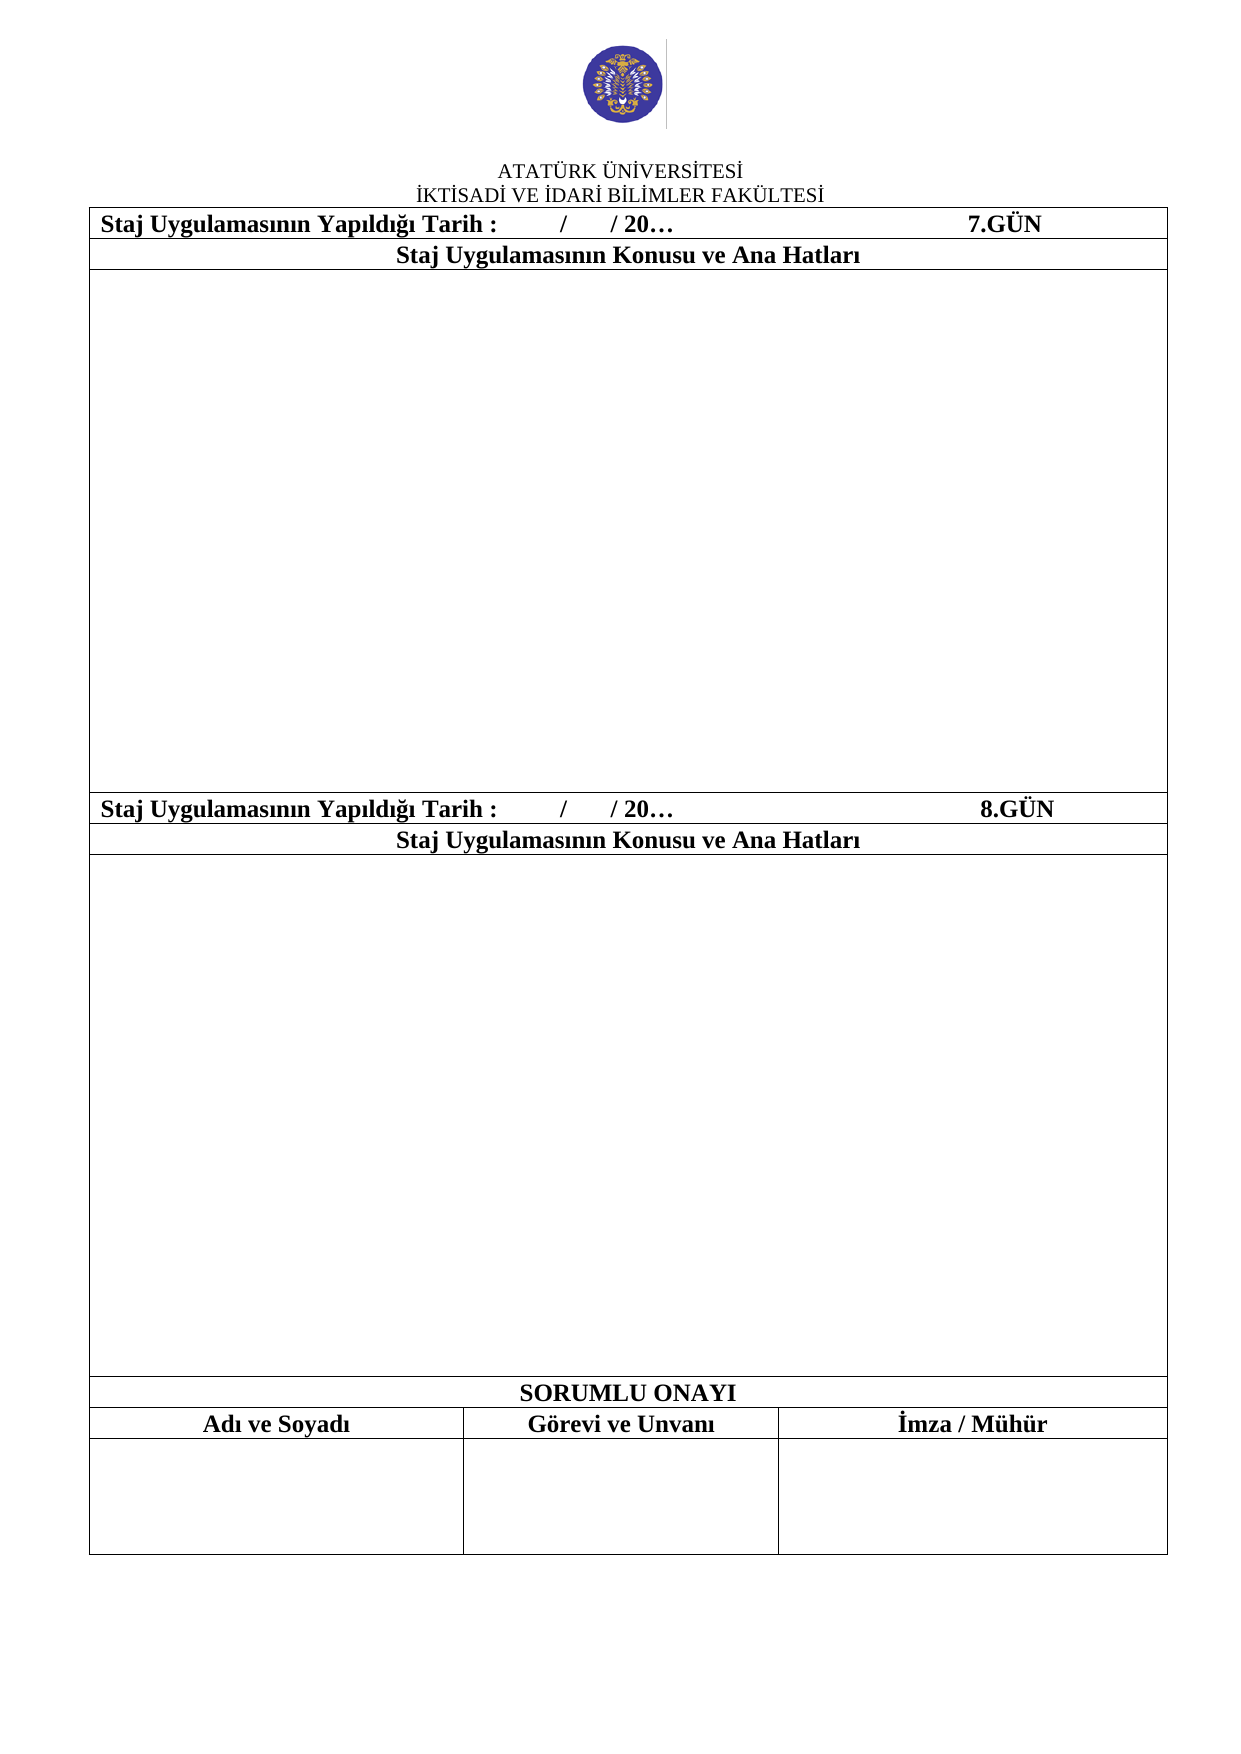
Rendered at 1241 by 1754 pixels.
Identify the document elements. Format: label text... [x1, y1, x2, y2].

table_cell [779, 1439, 1167, 1554]
table_cell Staj Uygulamasının Yapıldığı Tarih : / / 20… 8.GÜN [90, 793, 1167, 823]
table_cell Adı ve Soyadı [90, 1408, 463, 1438]
table_cell Görevi ve Unvanı [464, 1408, 778, 1438]
table_cell [90, 1439, 463, 1554]
table_cell [464, 1439, 778, 1554]
picture [573, 38, 667, 129]
table_cell SORUMLU ONAYI [90, 1377, 1167, 1407]
table_cell Staj Uygulamasının Konusu ve Ana Hatları [90, 239, 1167, 269]
table_cell [90, 855, 1167, 1376]
table_cell Staj Uygulamasının Konusu ve Ana Hatları [90, 824, 1167, 854]
table_cell [90, 270, 1167, 792]
table_cell İmza / Mühür [779, 1408, 1167, 1438]
table_header Staj Uygulamasının Yapıldığı Tarih : / / 20… 7.GÜN [90, 208, 1167, 238]
